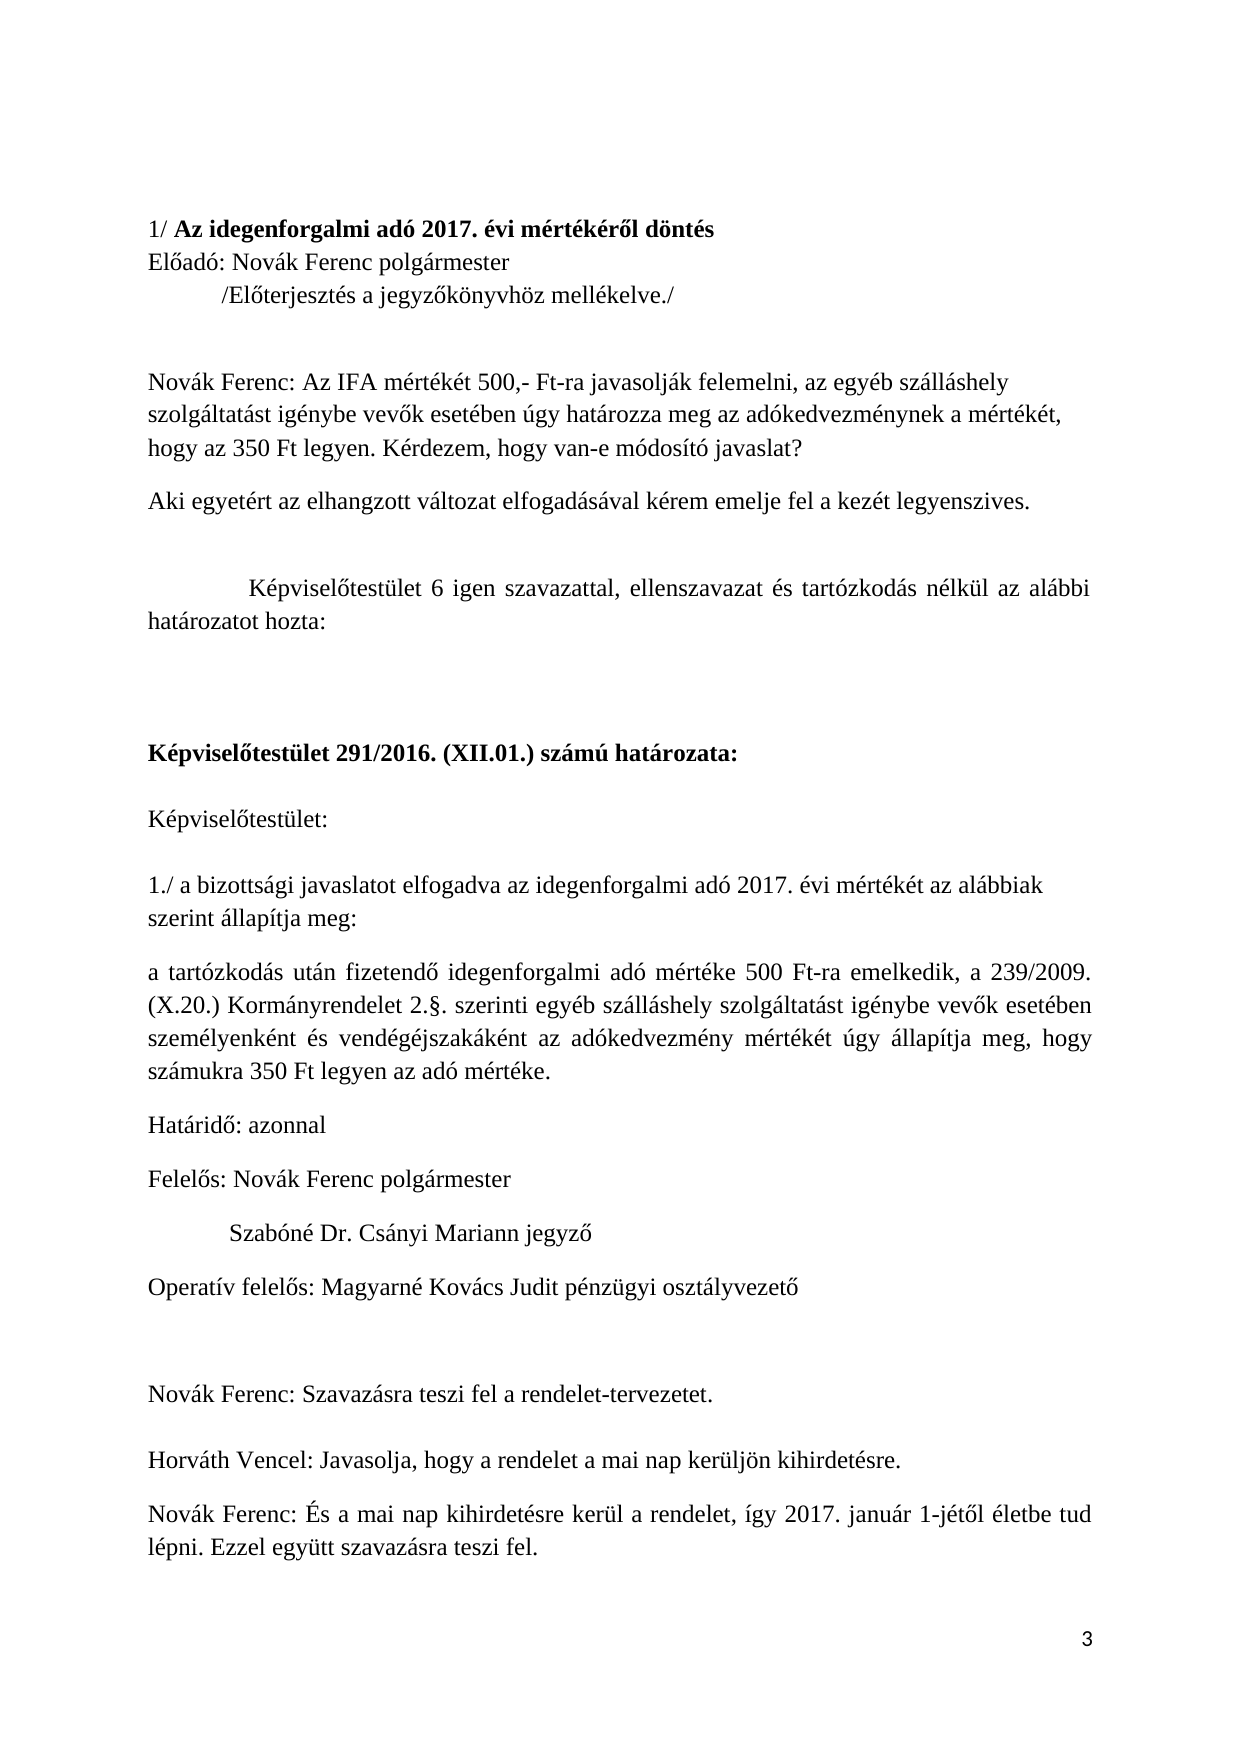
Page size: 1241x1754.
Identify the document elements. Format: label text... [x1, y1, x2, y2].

text Képviselőtestület 6 igen szavazattal, ellenszavazat és tartózkodás nélkül az alábbi határozatot hozta: [148, 573, 1093, 635]
text Szabóné Dr. Csányi Mariann jegyző [148, 1218, 1093, 1247]
text Képviselőtestület 291/2016. (XII.01.) számú határozata: [148, 738, 1093, 767]
text Novák Ferenc: Szavazásra teszi fel a rendelet-tervezetet. [148, 1379, 1093, 1408]
text Novák Ferenc: Az IFA mértékét 500,- Ft-ra javasolják felemelni, az egyéb szálláshely szolgáltatást igénybe vevők esetében úgy határozza meg az adókedvezménynek a mértékét, hogy az 350 Ft legyen. Kérdezem, hogy van-e módosító javaslat? [148, 367, 1093, 461]
text Aki egyetért az elhangzott változat elfogadásával kérem emelje fel a kezét legyenszives. [148, 486, 1093, 515]
list Előadó: Novák Ferenc polgármester [148, 247, 1093, 275]
text Operatív felelős: Magyarné Kovács Judit pénzügyi osztályvezető [148, 1272, 1093, 1301]
text 1./ a bizottsági javaslatot elfogadva az idegenforgalmi adó 2017. évi mértékét az alábbiak szerint állapítja meg: [148, 871, 1093, 932]
text Képviselőtestület: [148, 804, 1093, 833]
text Horváth Vencel: Javasolja, hogy a rendelet a mai nap kerüljön kihirdetésre. [148, 1446, 1093, 1474]
text Határidő: azonnal [148, 1110, 1093, 1139]
list /Előterjesztés a jegyzőkönyvhöz mellékelve./ [148, 280, 1093, 308]
text a tartózkodás után fizetendő idegenforgalmi adó mértéke 500 Ft-ra emelkedik, a 239/2009. (X.20.) Kormányrendelet 2.§. szerinti egyéb szálláshely szolgáltatást igénybe vevők esetében személyenként és vendégéjszakáként az adókedvezmény mértékét úgy állapítja meg, hogy számukra 350 Ft legyen az adó mértéke. [148, 957, 1093, 1085]
text Novák Ferenc: És a mai nap kihirdetésre kerül a rendelet, így 2017. január 1-jétől életbe tud lépni. Ezzel együtt szavazásra teszi fel. [148, 1499, 1093, 1561]
list 1/ Az idegenforgalmi adó 2017. évi mértékéről döntés [148, 214, 1093, 242]
text Felelős: Novák Ferenc polgármester [148, 1164, 1093, 1193]
